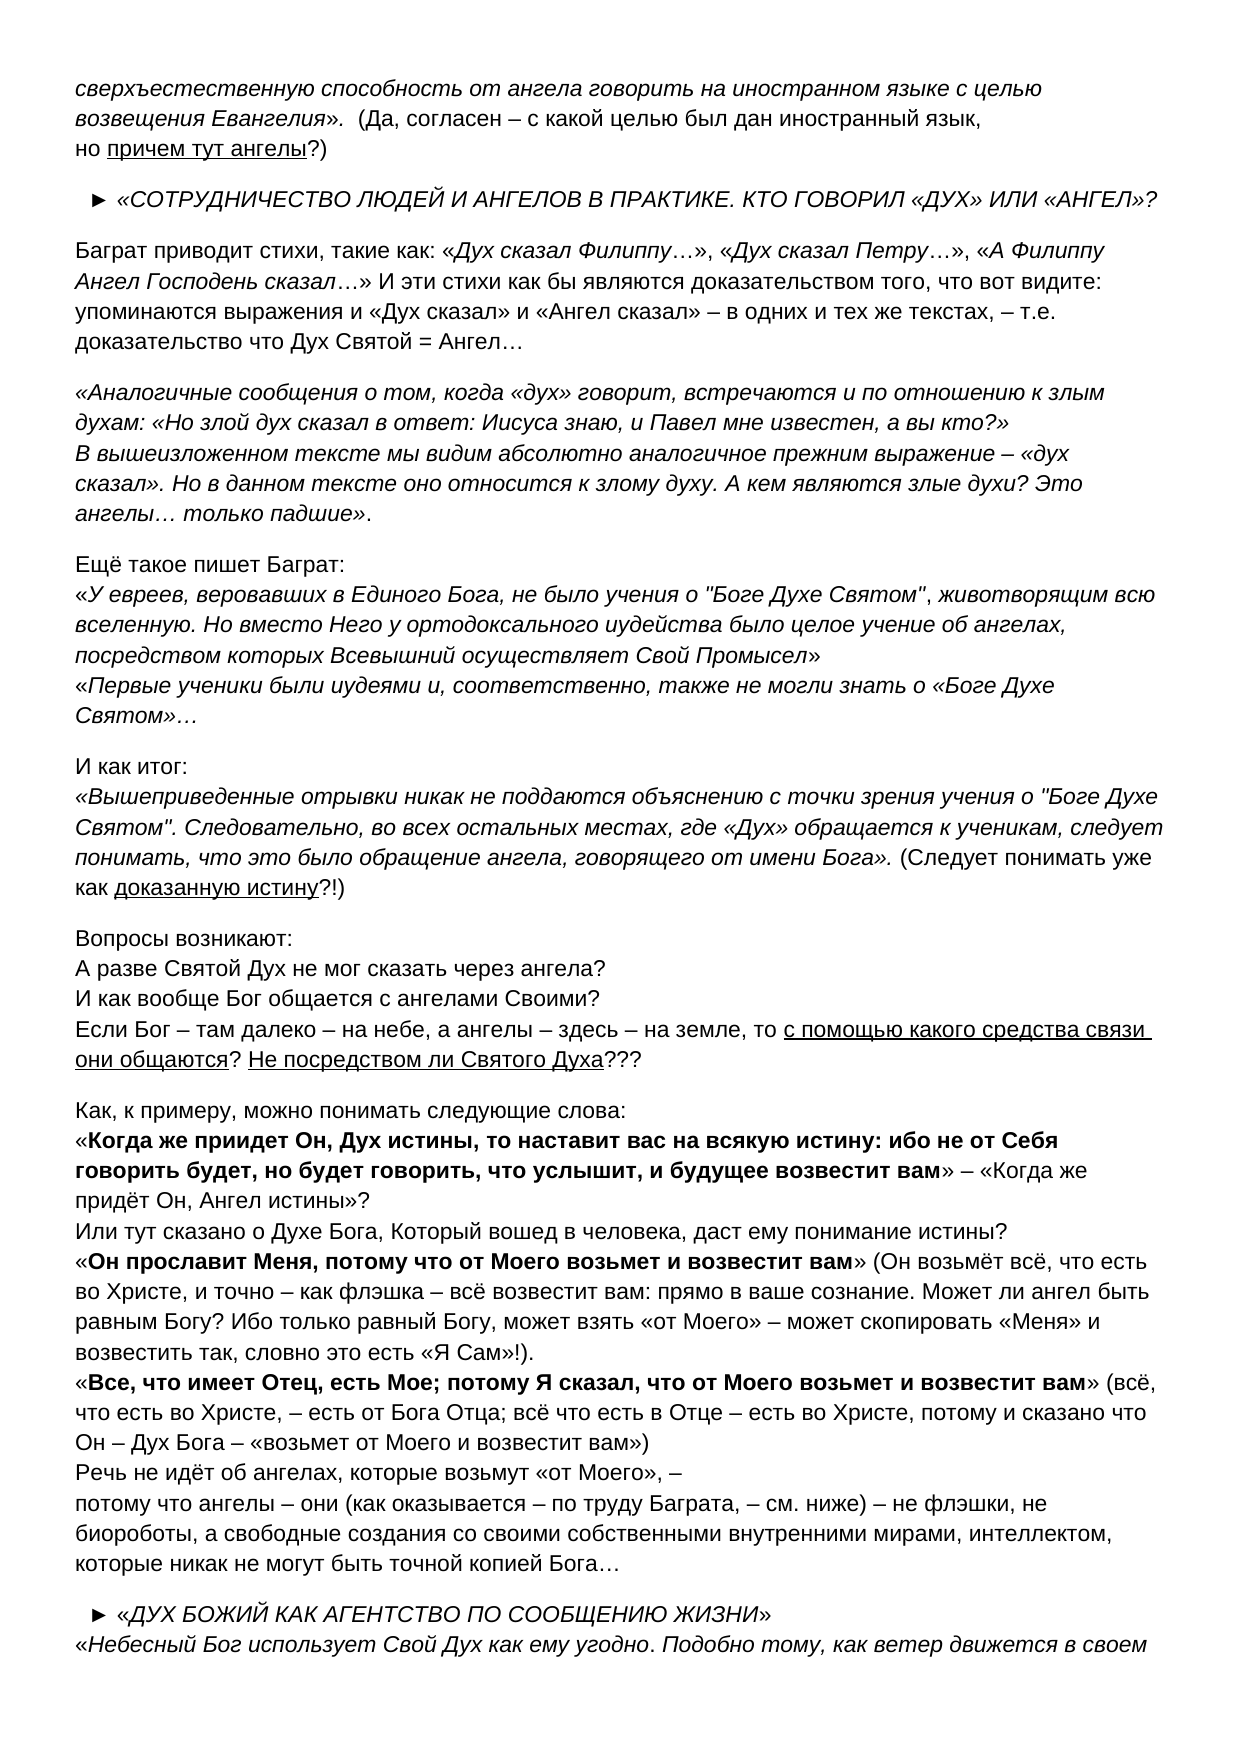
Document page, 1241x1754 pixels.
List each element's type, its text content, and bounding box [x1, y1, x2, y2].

text Баграт приводит стихи, такие как: «Дух сказал Филиппу…», «Дух сказал Петру…», «А Филиппу Ангел Господень сказал…» И эти стихи как бы являются доказательством того, что вот видите: упоминаются выражения и «Дух сказал» и «Ангел сказал» – в одних и тех же текстах, – т.е. доказательство что Дух Святой = Ангел… [75, 237, 1165, 354]
text ► «СОТРУДНИЧЕСТВО ЛЮДЕЙ И АНГЕЛОВ В ПРАКТИКЕ. КТО ГОВОРИЛ «ДУХ» ИЛИ «АНГЕЛ»? [75, 186, 1165, 213]
text И как итог: «Вышеприведенные отрывки никак не поддаются объяснению с точки зрения учения о "Боге Духе Святом". Следовательно, во всех остальных местах, где «Дух» обращается к ученикам, следует понимать, что это было обращение ангела, говорящего от имени Бога». (Следует понимать уже как доказанную истину?!) [75, 753, 1165, 900]
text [75, 1601, 1165, 1658]
text Ещё такое пишет Баграт: «У евреев, веровавших в Единого Бога, не было учения о "Боге Духе Святом", животворящим всю вселенную. Но вместо Него у ортодоксального иудейства было целое учение об ангелах, посредством которых Всевышний осуществляет Свой Промысел» «Первые ученики были иудеями и, соответственно, также не могли знать о «Боге Духе Святом»… [75, 551, 1165, 728]
text «Аналогичные сообщения о том, когда «дух» говорит, встречаются и по отношению к злым духам: «Но злой дух сказал в ответ: Иисуса знаю, и Павел мне известен, а вы кто?» В вышеизложенном тексте мы видим абсолютно аналогичное прежним выражение – «дух сказал». Но в данном тексте оно относится к злому духу. А кем являются злые духи? Это ангелы… только падшие». [75, 379, 1165, 526]
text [75, 75, 1165, 162]
text Как, к примеру, можно понимать следующие слова: «Когда же приидет Он, Дух истины, то наставит вас на всякую истину: ибо не от Себя говорить будет, но будет говорить, что услышит, и будущее возвестит вам» – «Когда же придёт Он, Ангел истины»? Или тут сказано о Духе Бога, Который вошед в человека, даст ему понимание истины? «Он прославит Меня, потому что от Моего возьмет и возвестит вам» (Он возьмёт всё, что есть во Христе, и точно – как флэшка – всё возвестит вам: прямо в ваше сознание. Может ли ангел быть равным Богу? Ибо только равный Богу, может взять «от Моего» – может скопировать «Меня» и возвестить так, словно это есть «Я Сам»!). «Все, что имеет Отец, есть Мое; потому Я сказал, что от Моего возьмет и возвестит вам» (всё, что есть во Христе, – есть от Бога Отца; всё что есть в Отце – есть во Христе, потому и сказано что Он – Дух Бога – «возьмет от Моего и возвестит вам») Речь не идёт об ангелах, которые возьмут «от Моего», – потому что ангелы – они (как оказывается – по труду Баграта, – см. ниже) – не флэшки, не биороботы, а свободные создания со своими собственными внутренними мирами, интеллектом, которые никак не могут быть точной копией Бога… [75, 1097, 1165, 1576]
text Вопросы возникают: А разве Святой Дух не мог сказать через ангела? И как вообще Бог общается с ангелами Своими? Если Бог – там далеко – на небе, а ангелы – здесь – на земле, то с помощью какого средства связи они общаются? Не посредством ли Святого Духа??? [75, 925, 1165, 1072]
